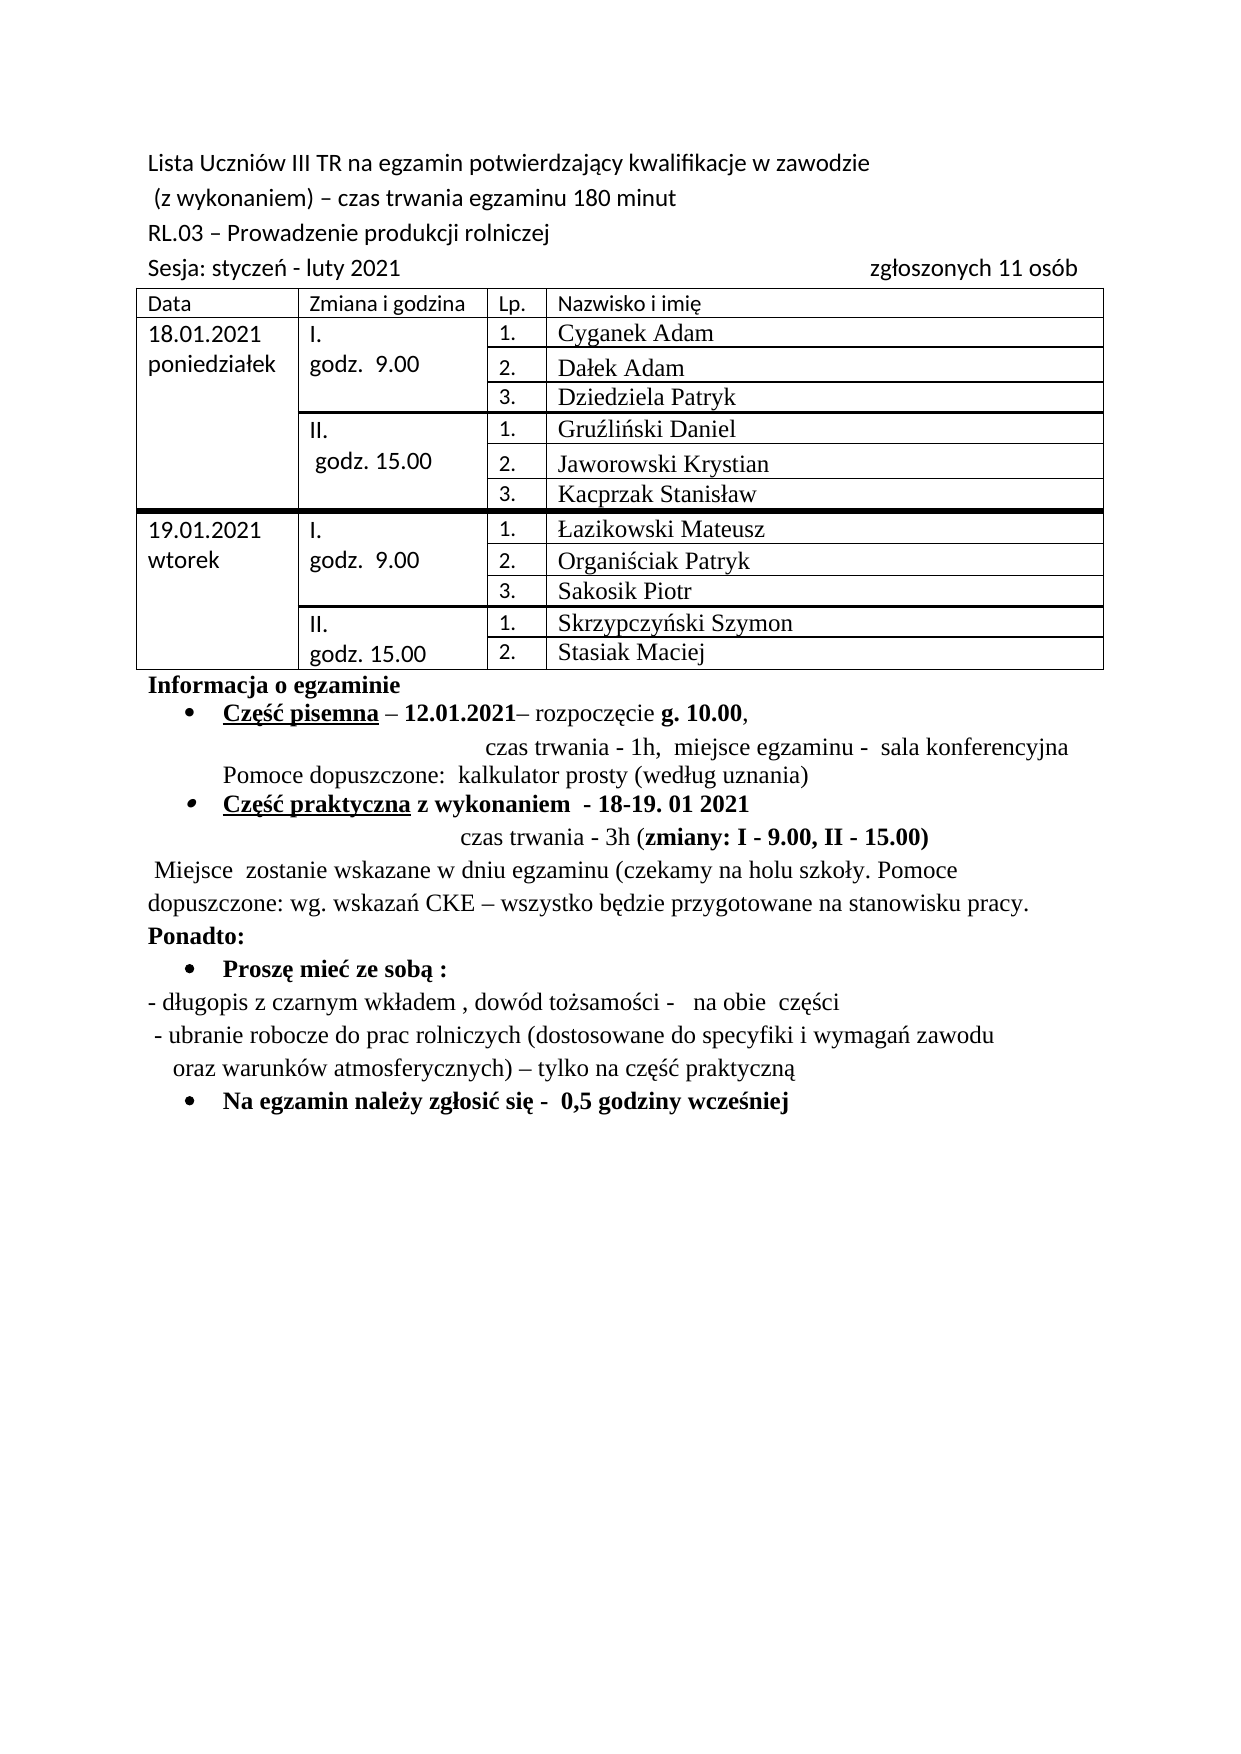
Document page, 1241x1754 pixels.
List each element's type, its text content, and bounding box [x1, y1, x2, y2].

text - ubranie robocze do prac rolniczych (dostosowane do specyfiki i wymagań zawodu [148, 1020, 1093, 1049]
table_cell 2. [488, 444, 546, 478]
table_header Lp. [488, 289, 546, 317]
text czas trwania - 3h (zmiany: I - 9.00, II - 15.00) [148, 822, 1093, 851]
table_cell Organiściak Patryk [547, 544, 1103, 575]
text Pomoce dopuszczone: kalkulator prosty (według uznania) [148, 760, 1093, 789]
text oraz warunków atmosferycznych) – tylko na część praktyczną [148, 1053, 1093, 1082]
table_cell 2. [488, 348, 546, 381]
table_cell 19.01.2021 wtorek [137, 514, 298, 669]
table_cell Cyganek Adam [547, 318, 1103, 346]
text Ponadto: [148, 921, 1093, 950]
text (z wykonaniem) – czas trwania egzaminu 180 minut [148, 183, 1093, 213]
table_cell 2. [488, 544, 546, 575]
list Część praktyczna z wykonaniem - 18-19. 01 2021 [185, 789, 1093, 818]
table_header Nazwisko i imię [547, 289, 1103, 317]
list Na egzamin należy zgłosić się - 0,5 godziny wcześniej [185, 1086, 1093, 1115]
table_cell Łazikowski Mateusz [547, 514, 1103, 543]
table_cell Sakosik Piotr [547, 576, 1103, 604]
text czas trwania - 1h, miejsce egzaminu - sala konferencyjna [148, 732, 1093, 760]
table_cell 3. [488, 479, 546, 508]
table_cell I. godz. 9.00 [299, 318, 487, 411]
table_cell Kacprzak Stanisław [547, 479, 1103, 508]
text Miejsce zostanie wskazane w dniu egzaminu (czekamy na holu szkoły. Pomoce dopuszczone: wg. wskazań CKE – wszystko będzie przygotowane na stanowisku pracy. [148, 855, 1093, 917]
table_cell 18.01.2021 poniedziałek [137, 318, 298, 508]
table_cell Dziedziela Patryk [547, 383, 1103, 411]
text Informacja o egzaminie [148, 670, 1093, 698]
text Lista Uczniów III TR na egzamin potwierdzający kwalifikacje w zawodzie [148, 148, 1093, 178]
table_cell Stasiak Maciej [547, 638, 1103, 669]
table_cell 1. [488, 318, 546, 346]
table_cell II. godz. 15.00 [299, 414, 487, 508]
table_cell 2. [488, 638, 546, 669]
table_cell 3. [488, 383, 546, 411]
list Proszę mieć ze sobą : [185, 954, 1093, 983]
table_cell 3. [488, 576, 546, 604]
table_cell I. godz. 9.00 [299, 514, 487, 604]
text RL.03 – Prowadzenie produkcji rolniczej [148, 218, 1093, 248]
table_cell Jaworowski Krystian [547, 444, 1103, 478]
table_cell 1. [488, 414, 546, 443]
table_header Data [137, 289, 298, 317]
table_cell Skrzypczyński Szymon [547, 608, 1103, 636]
text - długopis z czarnym wkładem , dowód tożsamości - na obie części [148, 987, 1093, 1016]
table_cell 1. [488, 608, 546, 636]
text Sesja: styczeń - luty 2021 zgłoszonych 11 osób [148, 253, 1093, 283]
list Część pisemna – 12.01.2021– rozpoczęcie g. 10.00, [185, 698, 1093, 727]
table_cell Gruźliński Daniel [547, 414, 1103, 443]
table_cell II. godz. 15.00 [299, 608, 487, 669]
table_header Zmiana i godzina [299, 289, 487, 317]
table_cell 1. [488, 514, 546, 543]
table_cell Dałek Adam [547, 348, 1103, 381]
